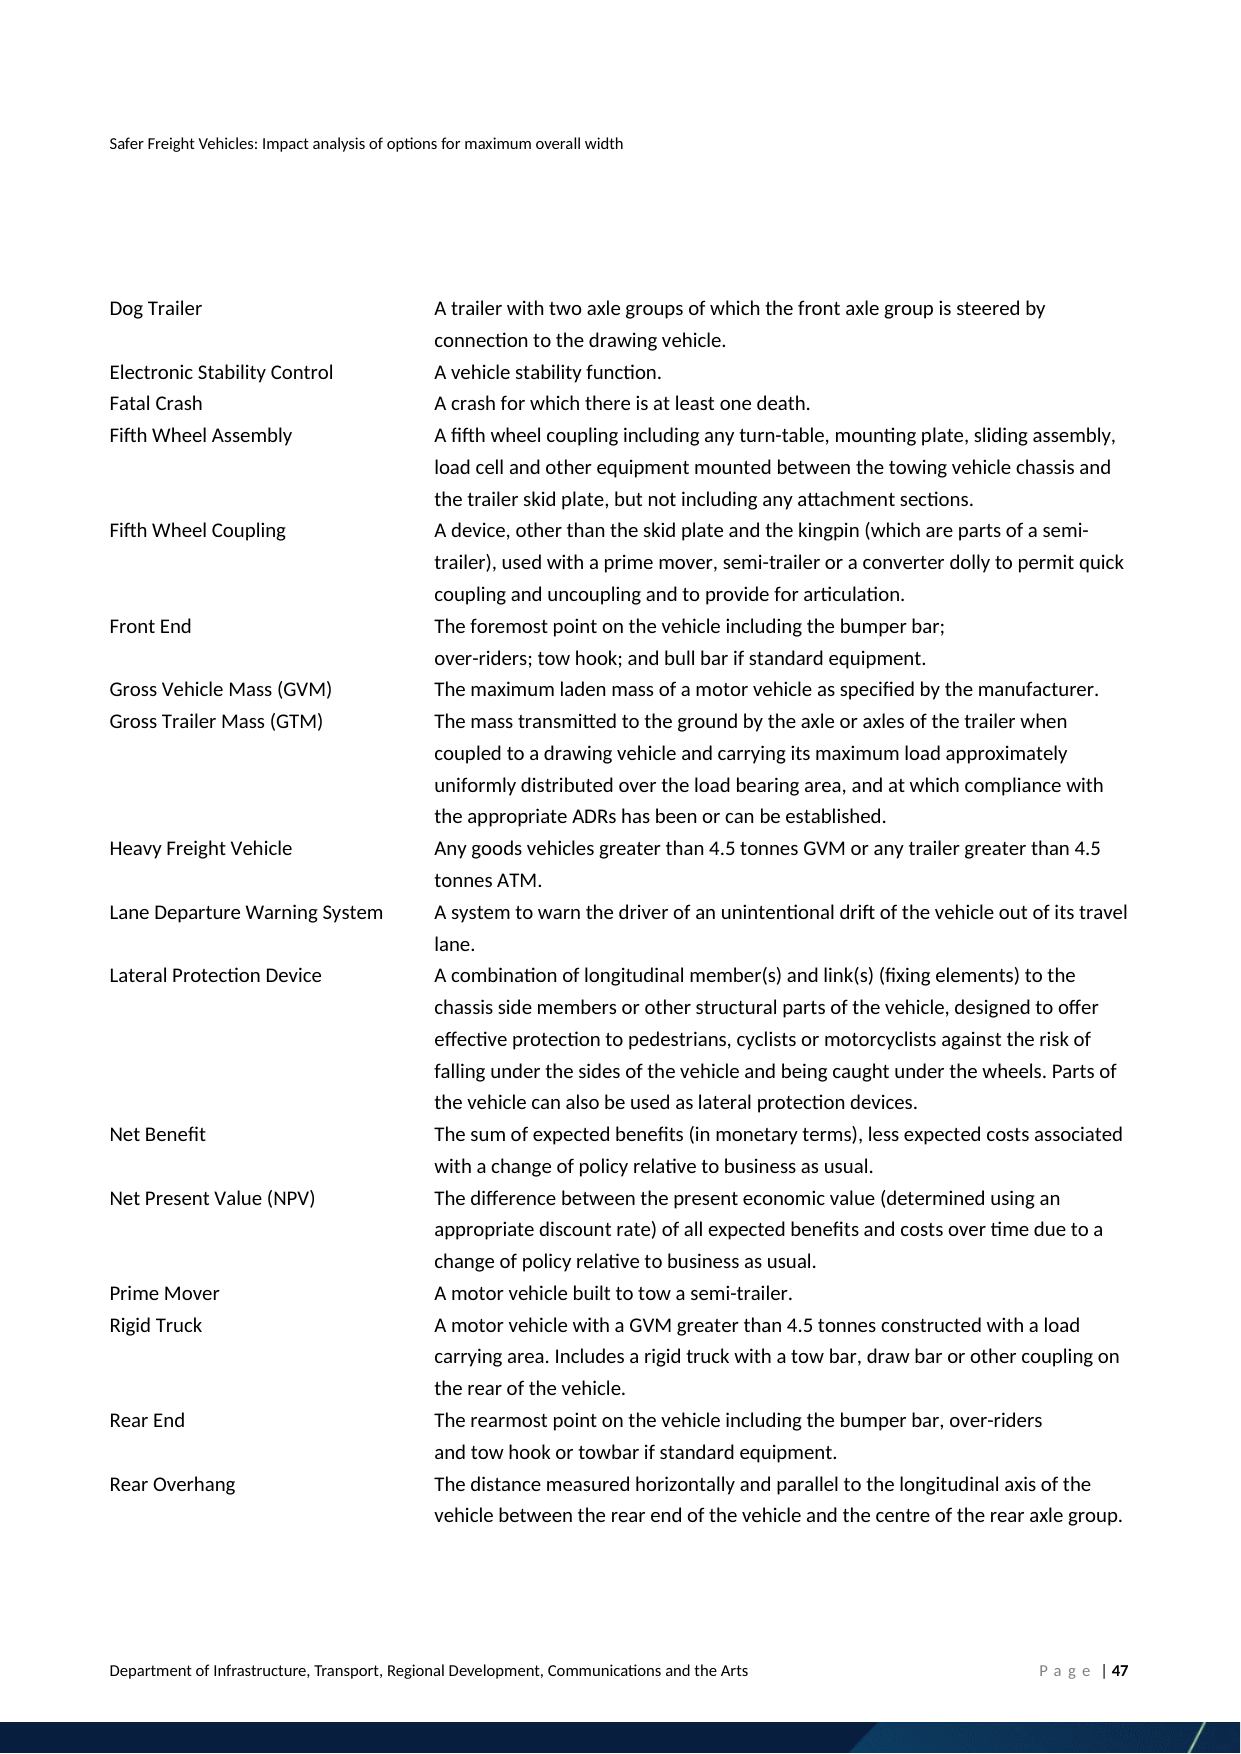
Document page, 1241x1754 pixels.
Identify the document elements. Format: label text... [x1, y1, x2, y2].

list Lane Departure Warning System A system to warn the driver of an unintentional drift of the vehicle out of its travel lane. [109, 899, 1131, 956]
list Gross Trailer Mass (GTM) The mass transmitted to the ground by the axle or axles of the trailer when coupled to a drawing vehicle and carrying its maximum load approximately uniformly distributed over the load bearing area, and at which compliance with the appropriate ADRs has been or can be established. [109, 708, 1131, 829]
list Fifth Wheel Coupling A device, other than the skid plate and the kingpin (which are parts of a semi-trailer), used with a prime mover, semi-trailer or a converter dolly to permit quick coupling and uncoupling and to provide for articulation. [109, 518, 1131, 607]
list Dog Trailer A trailer with two axle groups of which the front axle group is steered by connection to the drawing vehicle. [109, 295, 1131, 352]
list Electronic Stability Control A vehicle stability function. [109, 359, 1131, 384]
list Prime Mover A motor vehicle built to tow a semi-trailer. [109, 1280, 1131, 1306]
list Rigid Truck A motor vehicle with a GVM greater than 4.5 tonnes constructed with a load carrying area. Includes a rigid truck with a tow bar, draw bar or other coupling on the rear of the vehicle. [109, 1312, 1131, 1401]
list Net Benefit The sum of expected benefits (in monetary terms), less expected costs associated with a change of policy relative to business as usual. [109, 1121, 1131, 1178]
list Fatal Crash A crash for which there is at least one death. [109, 391, 1131, 416]
list Gross Vehicle Mass (GVM) The maximum laden mass of a motor vehicle as specified by the manufacturer. [109, 677, 1131, 702]
picture [0, 1722, 1241, 1753]
list Rear End The rearmost point on the vehicle including the bumper bar, over-riders and tow hook or towbar if standard equipment. [109, 1407, 1131, 1464]
list Fifth Wheel Assembly A fifth wheel coupling including any turn-table, mounting plate, sliding assembly, load cell and other equipment mounted between the towing vehicle chassis and the trailer skid plate, but not including any attachment sections. [109, 422, 1131, 511]
list Net Present Value (NPV) The difference between the present economic value (determined using an appropriate discount rate) of all expected benefits and costs over time due to a change of policy relative to business as usual. [109, 1185, 1131, 1274]
list Front End The foremost point on the vehicle including the bumper bar; over-riders; tow hook; and bull bar if standard equipment. [109, 613, 1131, 670]
list Rear Overhang The distance measured horizontally and parallel to the longitudinal axis of the vehicle between the rear end of the vehicle and the centre of the rear axle group. [109, 1471, 1131, 1528]
list Lateral Protection Device A combination of longitudinal member(s) and link(s) (fixing elements) to the chassis side members or other structural parts of the vehicle, designed to offer effective protection to pedestrians, cyclists or motorcyclists against the risk of falling under the sides of the vehicle and being caught under the wheels. Parts of the vehicle can also be used as lateral protection devices. [109, 962, 1131, 1115]
list Heavy Freight Vehicle Any goods vehicles greater than 4.5 tonnes GVM or any trailer greater than 4.5 tonnes ATM. [109, 835, 1131, 893]
